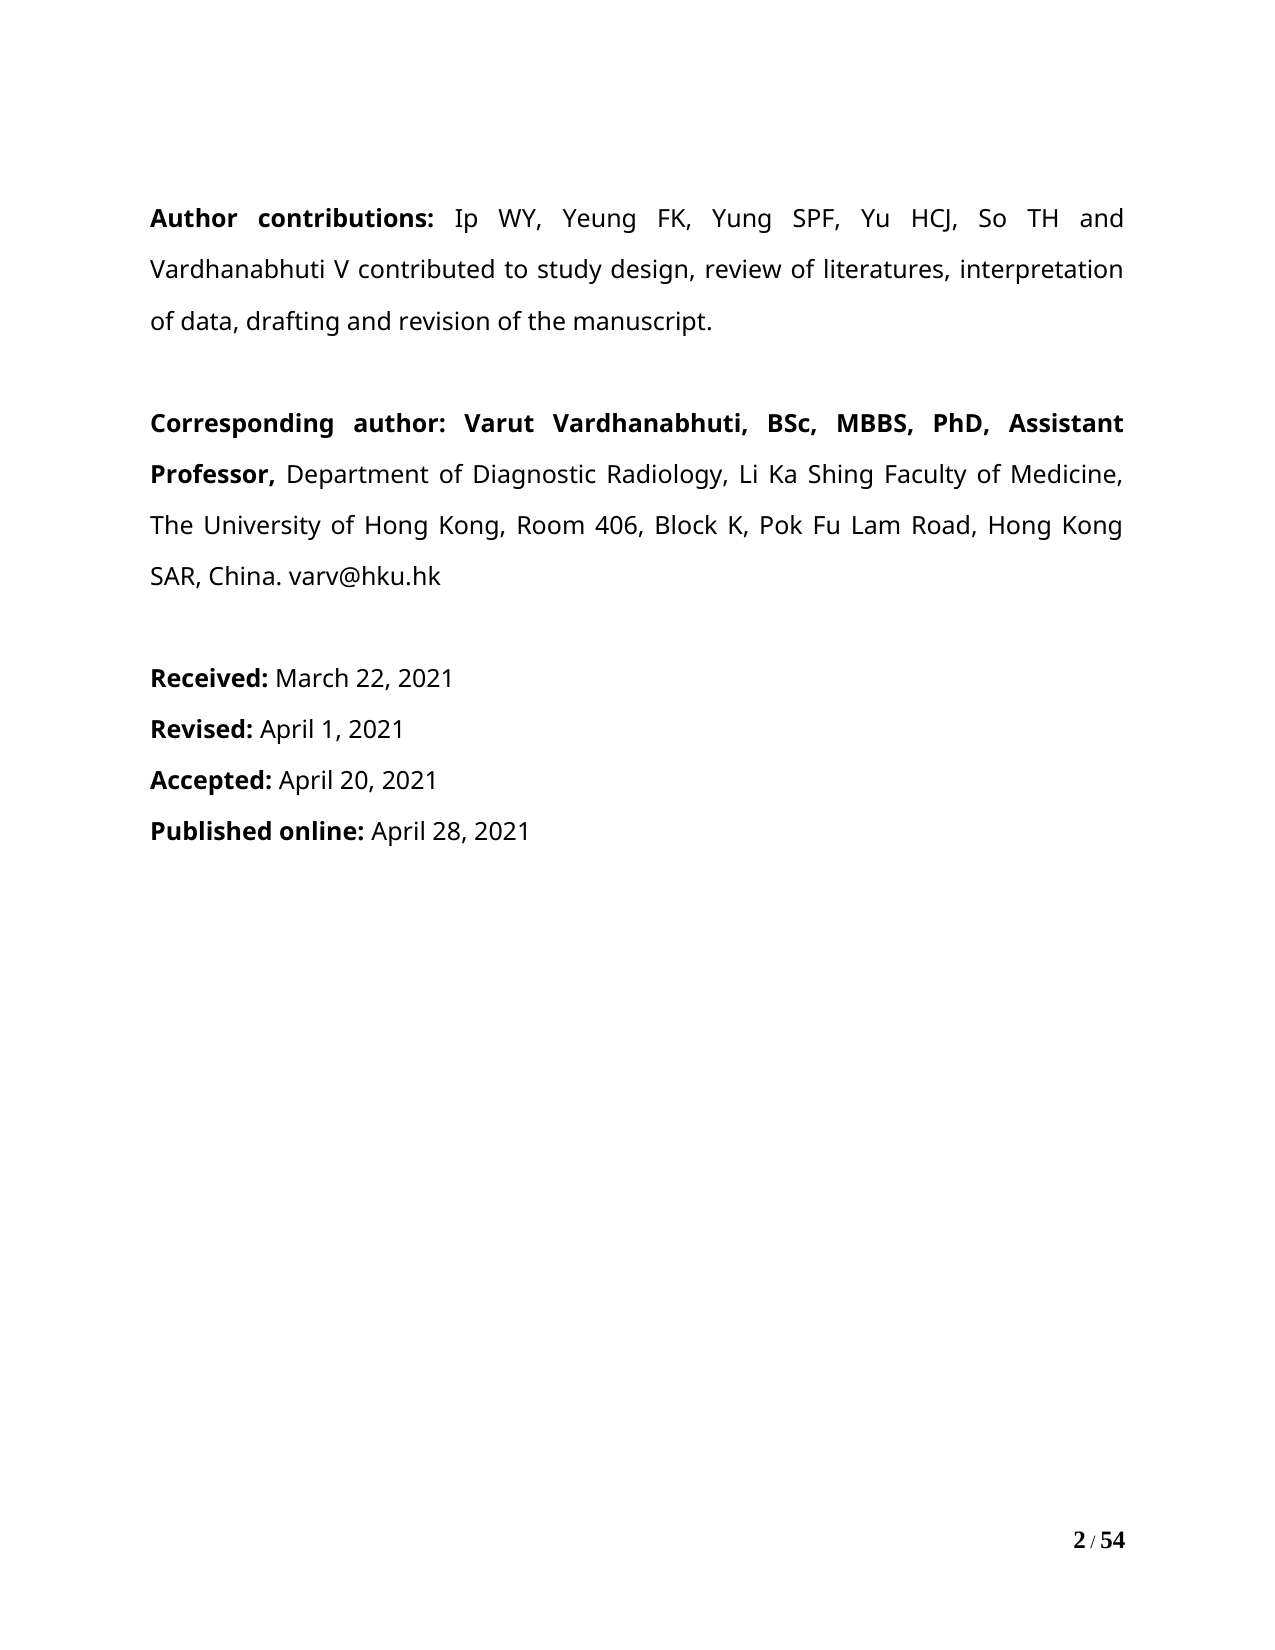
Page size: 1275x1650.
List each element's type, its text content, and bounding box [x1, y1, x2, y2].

text Revised: April 1, 2021 [150, 711, 1125, 746]
text Author contributions: Ip WY, Yeung FK, Yung SPF, Yu HCJ, So TH and Vardhanabhuti V contributed to study design, review of literatures, interpretation of data, drafting and revision of the manuscript. [150, 201, 1125, 337]
text Published online: April 28, 2021 [150, 813, 1125, 848]
text Received: March 22, 2021 [150, 660, 1125, 694]
text Corresponding author: Varut Vardhanabhuti, BSc, MBBS, PhD, Assistant Professor, Department of Diagnostic Radiology, Li Ka Shing Faculty of Medicine, The University of Hong Kong, Room 406, Block K, Pok Fu Lam Road, Hong Kong SAR, China. varv@hku.hk [150, 405, 1125, 592]
text Accepted: April 20, 2021 [150, 762, 1125, 797]
